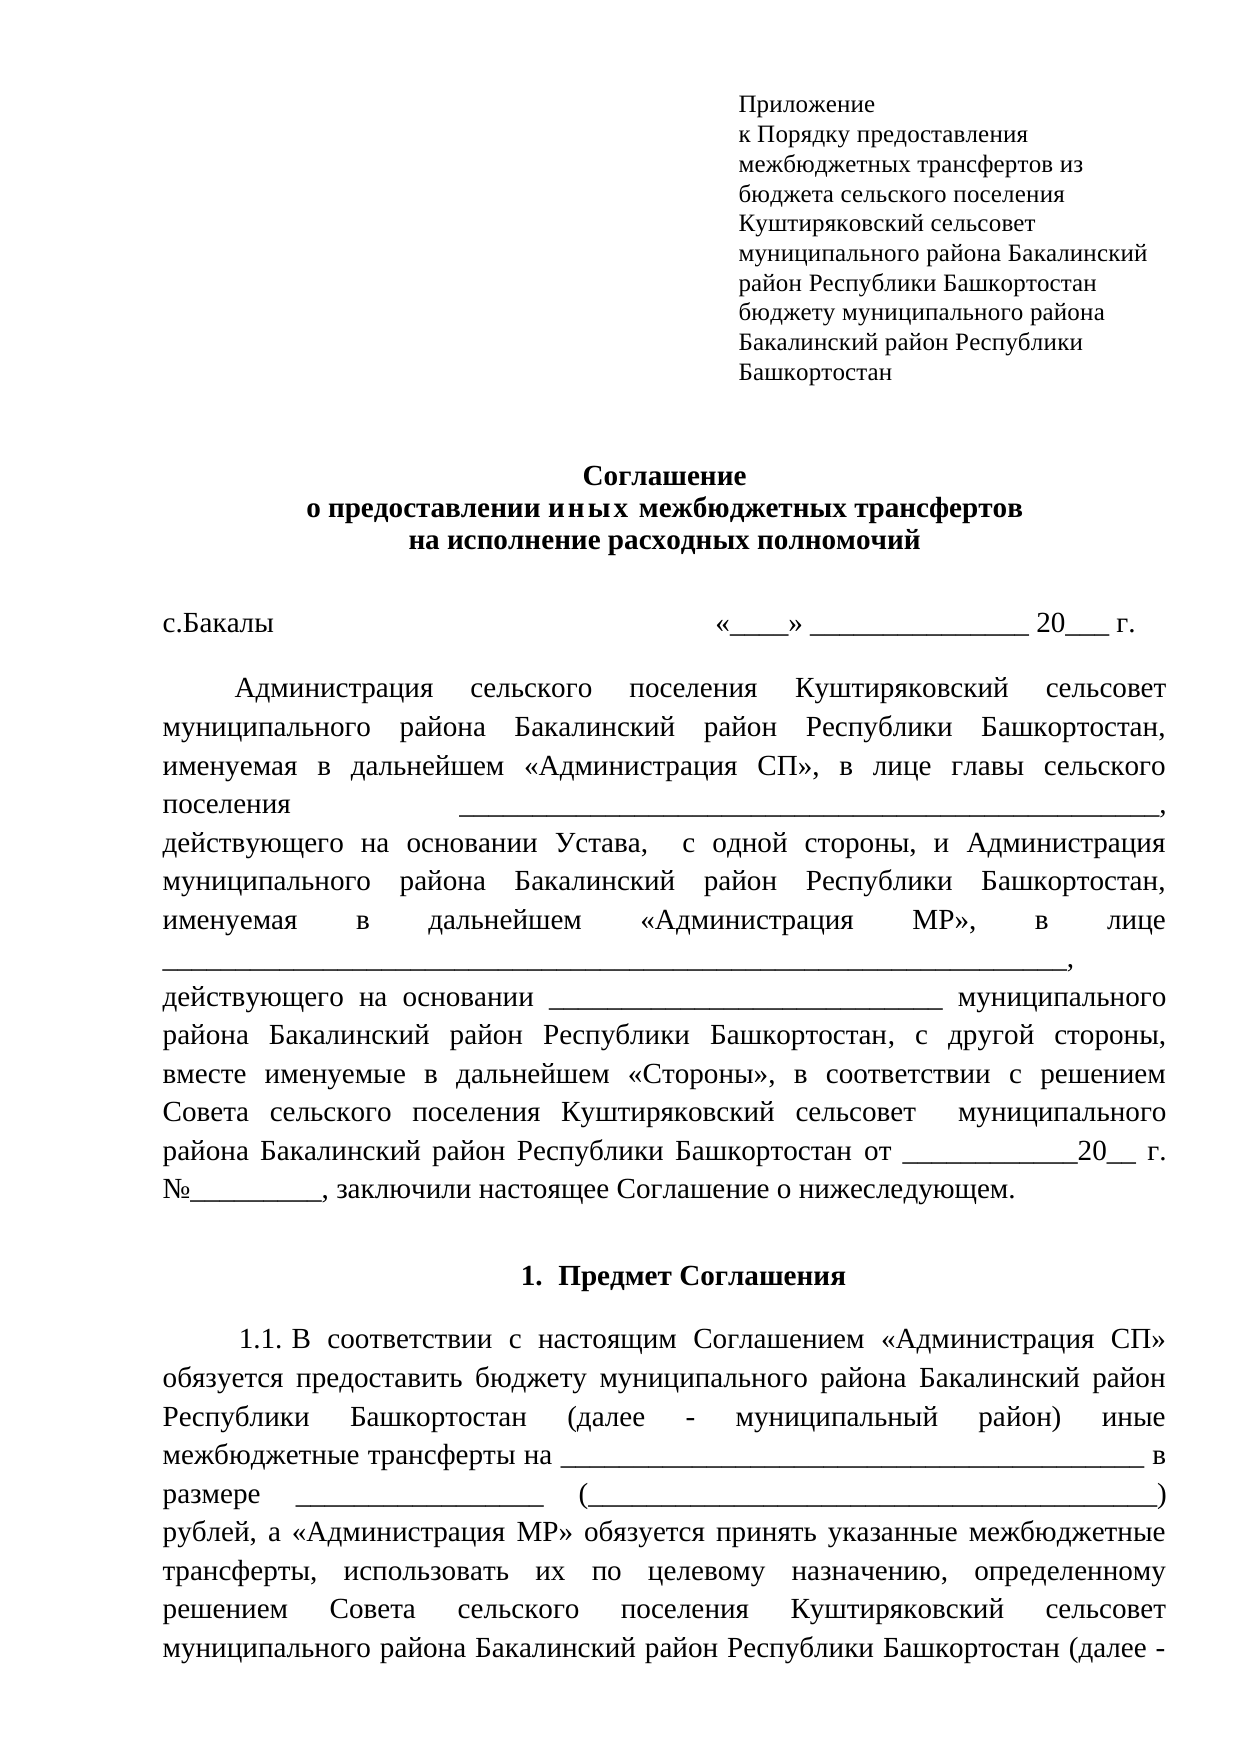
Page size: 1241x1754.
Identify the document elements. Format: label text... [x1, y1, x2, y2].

text с.Бакалы «____» _______________ 20___ г. [162, 607, 1167, 638]
text Приложение к Порядку предоставления межбюджетных трансфертов из бюджета сельского поселения Куштиряковский сельсовет муниципального района Бакалинский район Республики Башкортостан бюджету муниципального района Бакалинский район Республики Башкортостан [738, 89, 1167, 386]
text о предоставлении иных межбюджетных трансфертов [162, 492, 1167, 523]
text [162, 1322, 1167, 1663]
text Соглашение [162, 459, 1167, 492]
list Предмет Соглашения [200, 1258, 1167, 1292]
text на исполнение расходных полномочий [162, 524, 1167, 556]
text Администрация сельского поселения Куштиряковский сельсовет муниципального района Бакалинский район Республики Башкортостан, именуемая в дальнейшем «Администрация СП», в лице главы сельского поселения ________________________________________________, действующего на основании Устава, с одной стороны, и Администрация муниципального района Бакалинский район Республики Башкортостан, именуемая в дальнейшем «Администрация МР», в лице ______________________________________________________________, действующего на основании ___________________________ муниципального района Бакалинский район Республики Башкортостан, с другой стороны, вместе именуемые в дальнейшем «Стороны», в соответствии с решением Совета сельского поселения Куштиряковский сельсовет муниципального района Бакалинский район Республики Башкортостан от ____________20__ г. №_________, заключили настоящее Соглашение о нижеследующем. [162, 671, 1167, 1205]
